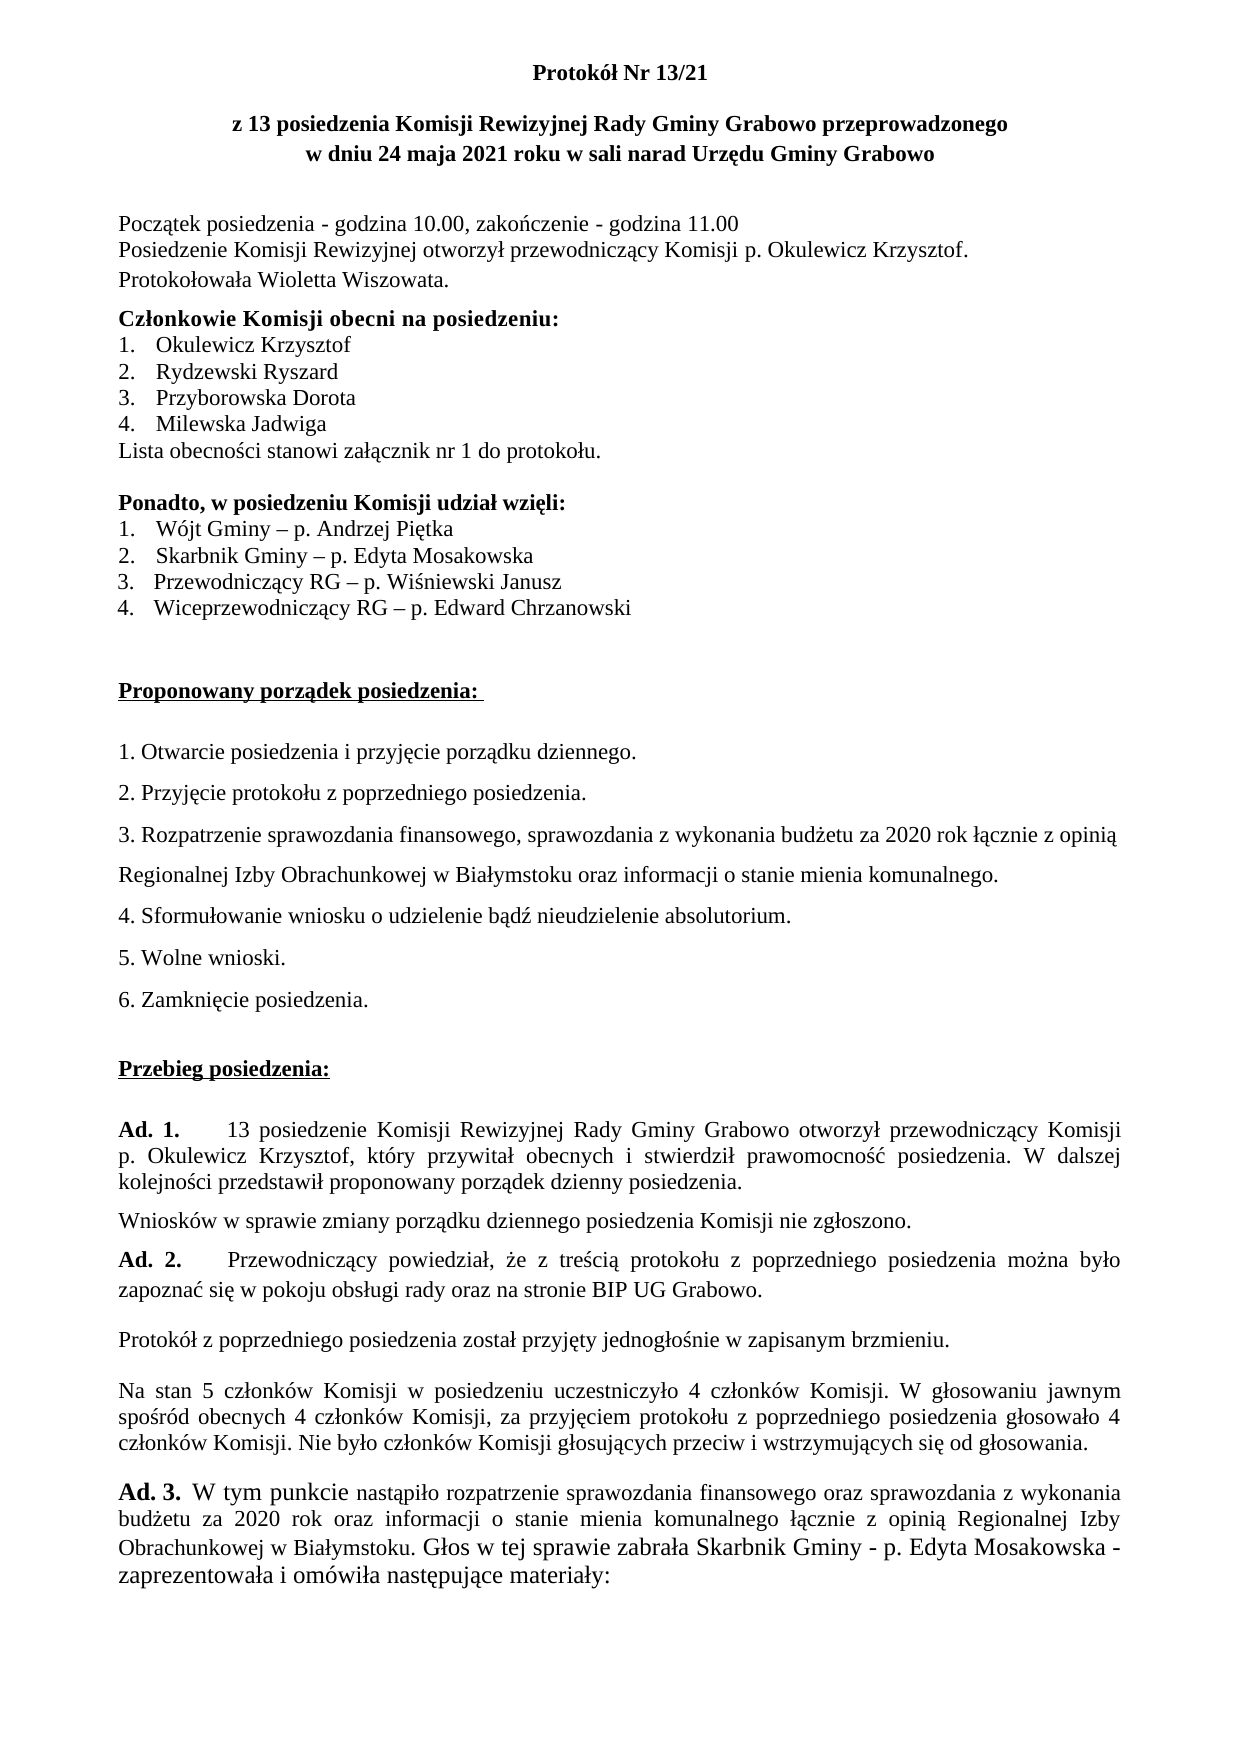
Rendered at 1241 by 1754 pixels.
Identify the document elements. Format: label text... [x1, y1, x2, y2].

list Okulewicz Krzysztof [118, 331, 1122, 358]
text 4. Sformułowanie wniosku o udzielenie bądź nieudzielenie absolutorium. [118, 902, 1122, 929]
list Rydzewski Ryszard [118, 358, 1122, 384]
text w dniu 24 maja 2021 roku w sali narad Urzędu Gminy Grabowo [118, 140, 1122, 167]
text Ad. 2. Przewodniczący powiedział, że z treścią protokołu z poprzedniego posiedzenia można było zapoznać się w pokoju obsługi rady oraz na stronie BIP UG Grabowo. [118, 1246, 1122, 1303]
text Członkowie Komisji obecni na posiedzeniu: [118, 306, 1122, 331]
text Początek posiedzenia - godzina 10.00, zakończenie - godzina 11.00 [118, 211, 1122, 236]
list Wójt Gminy – p. Andrzej Piętka [118, 515, 1122, 542]
text Lista obecności stanowi załącznik nr 1 do protokołu. [118, 437, 1122, 463]
text Protokołowała Wioletta Wiszowata. [118, 266, 1122, 292]
text Wniosków w sprawie zmiany porządku dziennego posiedzenia Komisji nie zgłoszono. [118, 1207, 1122, 1234]
text Protokół z poprzedniego posiedzenia został przyjęty jednogłośnie w zapisanym brzmieniu. [118, 1326, 1122, 1352]
text z 13 posiedzenia Komisji Rewizyjnej Rady Gminy Grabowo przeprowadzonego [118, 110, 1122, 137]
text Przebieg posiedzenia: [118, 1055, 1122, 1082]
list Milewska Jadwiga [118, 411, 1122, 437]
list Przewodniczący RG – p. Wiśniewski Janusz [117, 568, 1122, 594]
text 6. Zamknięcie posiedzenia. [118, 986, 1122, 1012]
text 1. Otwarcie posiedzenia i przyjęcie porządku dziennego. [118, 738, 1122, 764]
text Proponowany porządek posiedzenia: [118, 677, 1122, 704]
text Ad. 1. 13 posiedzenie Komisji Rewizyjnej Rady Gminy Grabowo otworzył przewodniczący Komisji p. Okulewicz Krzysztof, który przywitał obecnych i stwierdził prawomocność posiedzenia. W dalszej kolejności przedstawił proponowany porządek dzienny posiedzenia. [118, 1116, 1122, 1195]
list Skarbnik Gminy – p. Edyta Mosakowska [118, 542, 1122, 568]
text Ponadto, w posiedzeniu Komisji udział wzięli: [118, 489, 1122, 515]
text Posiedzenie Komisji Rewizyjnej otworzył przewodniczący Komisji p. Okulewicz Krzysztof. [118, 236, 1122, 262]
list Wiceprzewodniczący RG – p. Edward Chrzanowski [117, 594, 1122, 621]
text 2. Przyjęcie protokołu z poprzedniego posiedzenia. [118, 779, 1122, 806]
text 5. Wolne wnioski. [118, 944, 1122, 970]
text Na stan 5 członków Komisji w posiedzeniu uczestniczyło 4 członków Komisji. W głosowaniu jawnym spośród obecnych 4 członków Komisji, za przyjęciem protokołu z poprzedniego posiedzenia głosowało 4 członków Komisji. Nie było członków Komisji głosujących przeciw i wstrzymujących się od głosowania. [118, 1377, 1122, 1456]
text 3. Rozpatrzenie sprawozdania finansowego, sprawozdania z wykonania budżetu za 2020 rok łącznie z opinią Regionalnej Izby Obrachunkowej w Białymstoku oraz informacji o stanie mienia komunalnego. [118, 821, 1122, 887]
text Protokół Nr 13/21 [118, 59, 1122, 86]
list Przyborowska Dorota [118, 384, 1122, 411]
text Ad. 3. W tym punkcie nastąpiło rozpatrzenie sprawozdania finansowego oraz sprawozdania z wykonania budżetu za 2020 rok oraz informacji o stanie mienia komunalnego łącznie z opinią Regionalnej Izby Obrachunkowej w Białymstoku. Głos w tej sprawie zabrała Skarbnik Gminy - p. Edyta Mosakowska - zaprezentowała i omówiła następujące materiały: [118, 1477, 1122, 1589]
